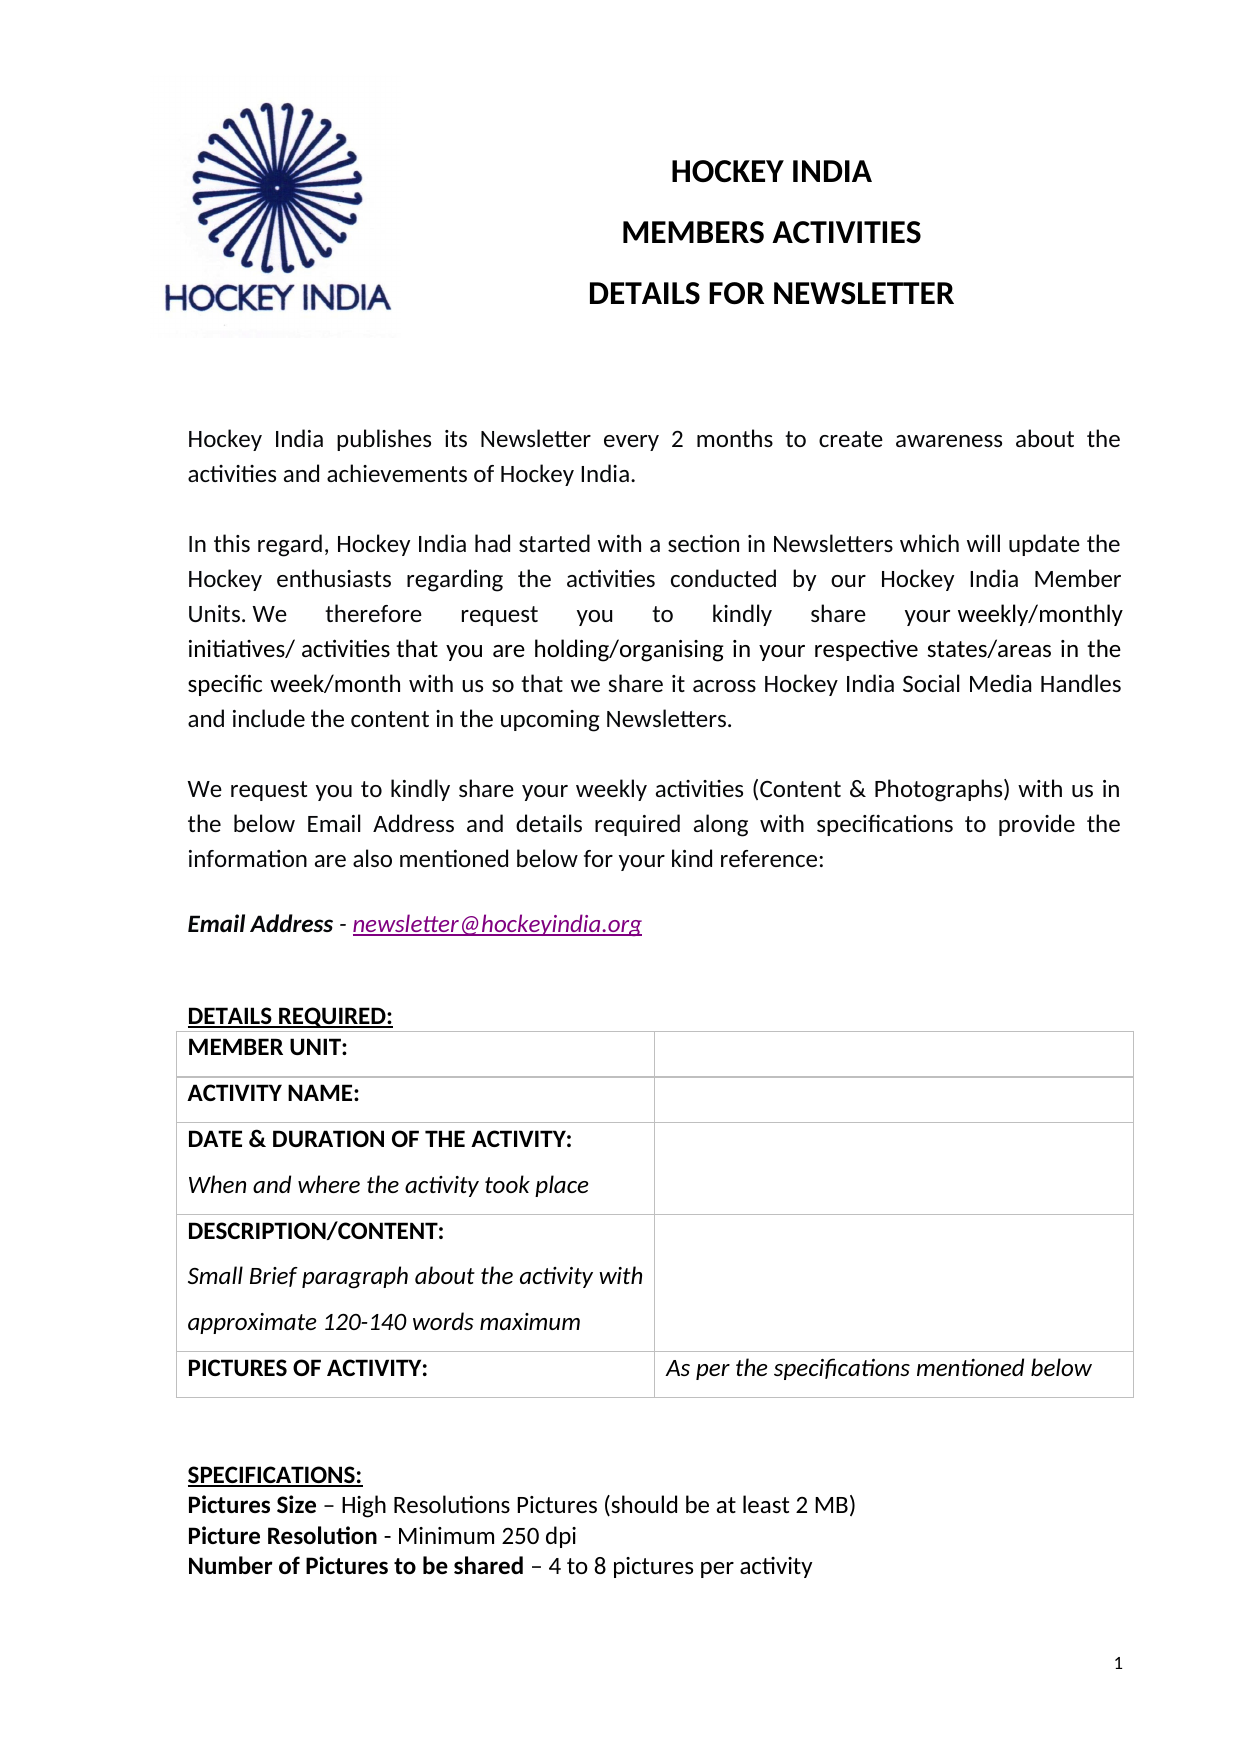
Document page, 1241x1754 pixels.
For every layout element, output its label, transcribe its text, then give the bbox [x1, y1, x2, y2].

table_cell DATE & DURATION OF THE ACTIVITY: When and where the activity took place [177, 1123, 654, 1214]
text Number of Pictures to be shared – 4 to 8 pictures per activity [187, 1551, 1123, 1581]
text Picture Resolution - Minimum 250 dpi [187, 1520, 1123, 1551]
text DETAILS FOR NEWSLETTER [402, 272, 1123, 313]
table_cell [655, 1215, 1133, 1351]
table_cell As per the specifications mentioned below [655, 1352, 1133, 1397]
table_cell ACTIVITY NAME: [177, 1078, 654, 1122]
table_cell DESCRIPTION/CONTENT: Small Brief paragraph about the activity with approximate 120-140 words maximum [177, 1215, 654, 1351]
text We request you to kindly share your weekly activities (Content & Photographs) with us in the below Email Address and details required along with specifications to provide the information are also mentioned below for your kind reference: [187, 773, 1123, 873]
table_header MEMBER UNIT: [177, 1032, 654, 1076]
table_cell [655, 1078, 1133, 1122]
text MEMBERS ACTIVITIES [402, 211, 1123, 252]
text In this regard, Hockey India had started with a section in Newsletters which will update the Hockey enthusiasts regarding the activities conducted by our Hockey India Member Units. We therefore request you to kindly share your weekly/monthly initiatives/ activities that you are holding/organising in your respective states/areas in the specific week/month with us so that we share it across Hockey India Social Media Handles and include the content in the upcoming Newsletters. [187, 528, 1123, 733]
table_header [655, 1032, 1133, 1076]
text DETAILS REQUIRED: [187, 1000, 1123, 1031]
text Hockey India publishes its Newsletter every 2 months to create awareness about the activities and achievements of Hockey India. [187, 423, 1123, 488]
text HOCKEY INDIA [402, 150, 1123, 191]
text Email Address - newsletter@hockeyindia.org [187, 908, 1123, 939]
table_cell PICTURES OF ACTIVITY: [177, 1352, 654, 1397]
text SPECIFICATIONS: [187, 1459, 1123, 1489]
table_cell [655, 1123, 1133, 1214]
text Pictures Size – High Resolutions Pictures (should be at least 2 MB) [187, 1489, 1123, 1520]
picture [150, 75, 402, 338]
